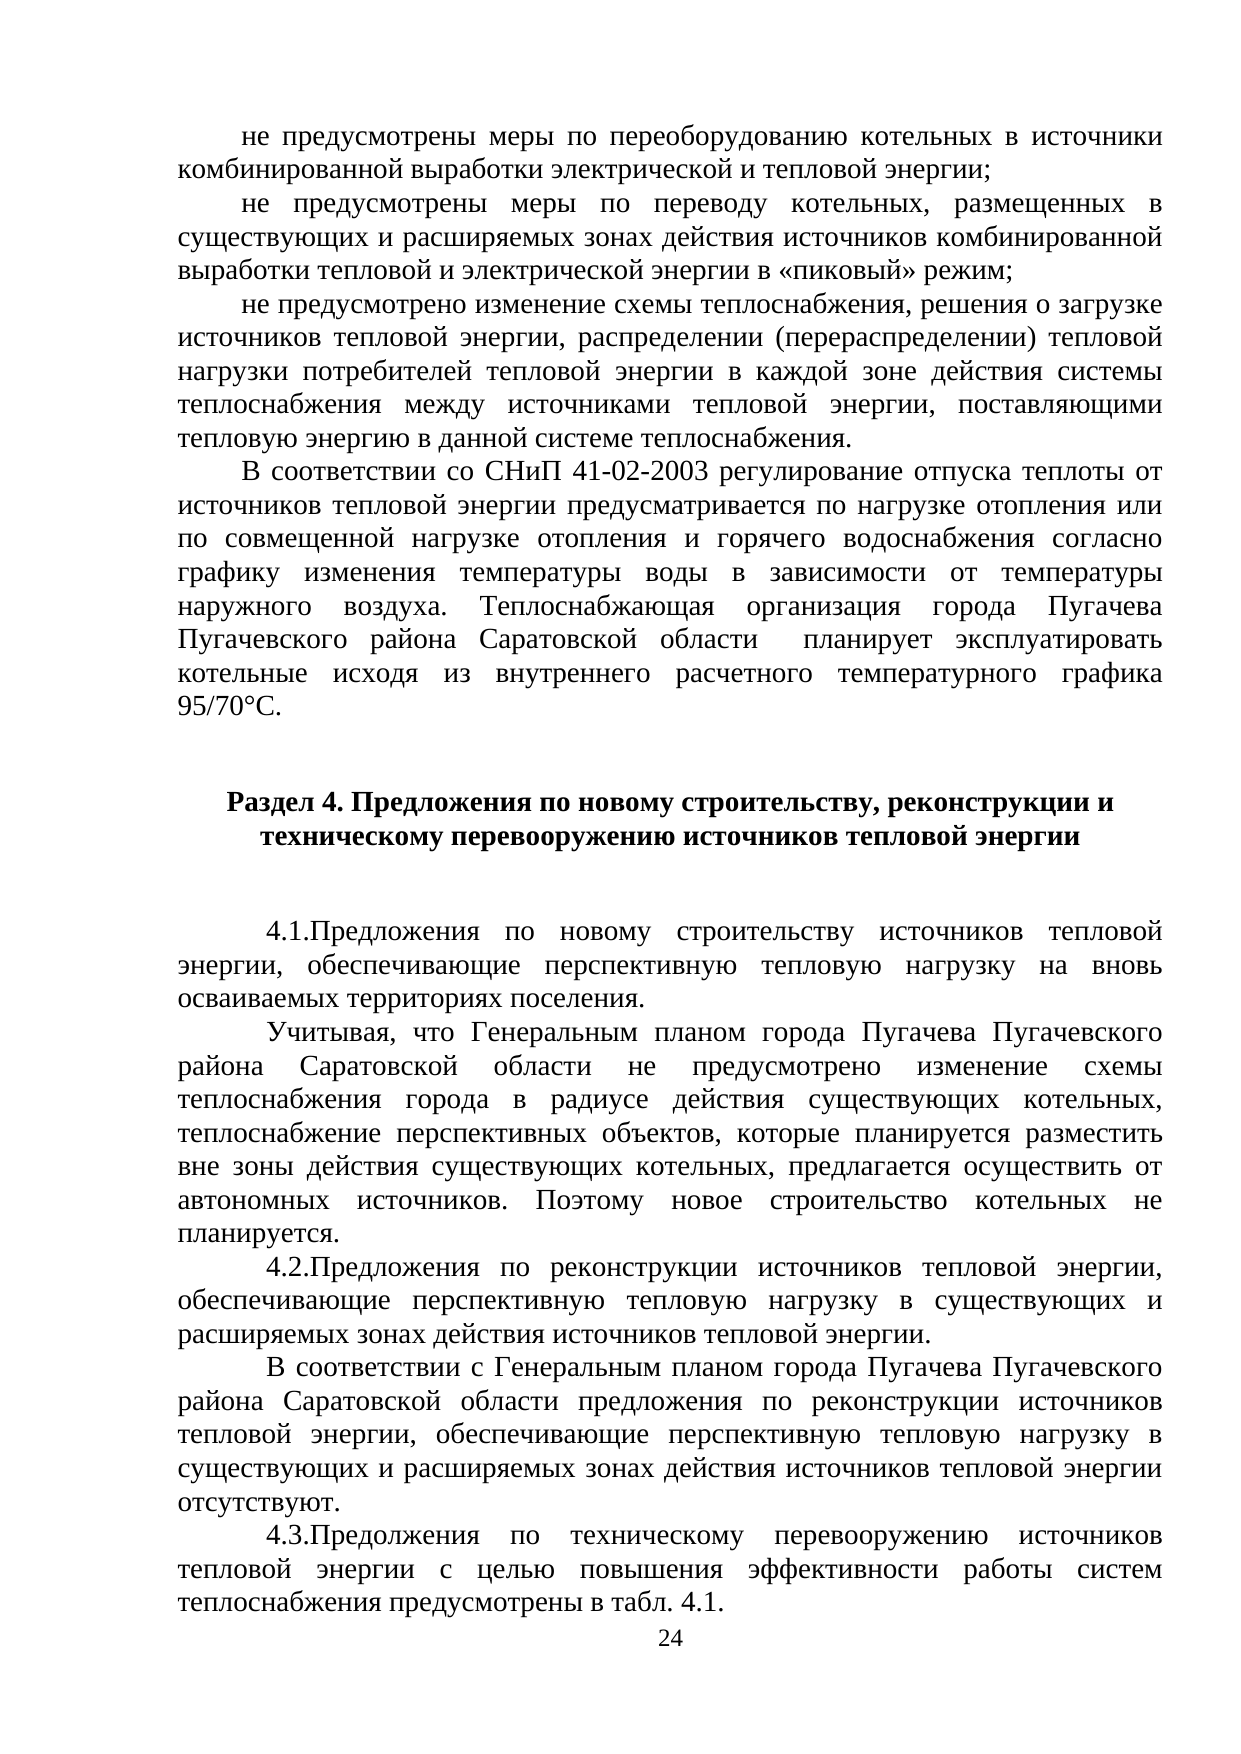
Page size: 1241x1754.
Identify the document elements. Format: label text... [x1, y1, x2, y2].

text не предусмотрено изменение схемы теплоснабжения, решения о загрузке источников тепловой энергии, распределении (перераспределении) тепловой нагрузки потребителей тепловой энергии в каждой зоне действия системы теплоснабжения между источниками тепловой энергии, поставляющими тепловую энергию в данной системе теплоснабжения. [177, 286, 1163, 453]
text Учитывая, что Генеральным планом города Пугачева Пугачевского района Саратовской области не предусмотрено изменение схемы теплоснабжения города в радиусе действия существующих котельных, теплоснабжение перспективных объектов, которые планируется разместить вне зоны действия существующих котельных, предлагается осуществить от автономных источников. Поэтому новое строительство котельных не планируется. [177, 1014, 1163, 1249]
text 4.2.Предложения по реконструкции источников тепловой энергии, обеспечивающие перспективную тепловую нагрузку в существующих и расширяемых зонах действия источников тепловой энергии. [177, 1249, 1163, 1349]
text 4.3.Предолжения по техническому перевооружению источников тепловой энергии с целью повышения эффективности работы систем теплоснабжения предусмотрены в табл. 4.1. [177, 1517, 1163, 1618]
text В соответствии с Генеральным планом города Пугачева Пугачевского района Саратовской области предложения по реконструкции источников тепловой энергии, обеспечивающие перспективную тепловую нагрузку в существующих и расширяемых зонах действия источников тепловой энергии отсутствуют. [177, 1349, 1163, 1517]
text не предусмотрены меры по переводу котельных, размещенных в существующих и расширяемых зонах действия источников комбинированной выработки тепловой и электрической энергии в «пиковый» режим; [177, 185, 1163, 286]
text Раздел 4. Предложения по новому строительству, реконструкции и техническому перевооружению источников тепловой энергии [177, 784, 1163, 851]
text В соответствии со СНиП 41-02-2003 регулирование отпуска теплоты от источников тепловой энергии предусматривается по нагрузке отопления или по совмещенной нагрузке отопления и горячего водоснабжения согласно графику изменения температуры воды в зависимости от температуры наружного воздуха. Теплоснабжающая организация города Пугачева Пугачевского района Саратовской области планирует эксплуатировать котельные исходя из внутреннего расчетного температурного графика 95/70°С. [177, 453, 1163, 722]
text не предусмотрены меры по переоборудованию котельных в источники комбинированной выработки электрической и тепловой энергии; [177, 118, 1163, 185]
text 4.1.Предложения по новому строительству источников тепловой энергии, обеспечивающие перспективную тепловую нагрузку на вновь осваиваемых территориях поселения. [177, 913, 1163, 1014]
